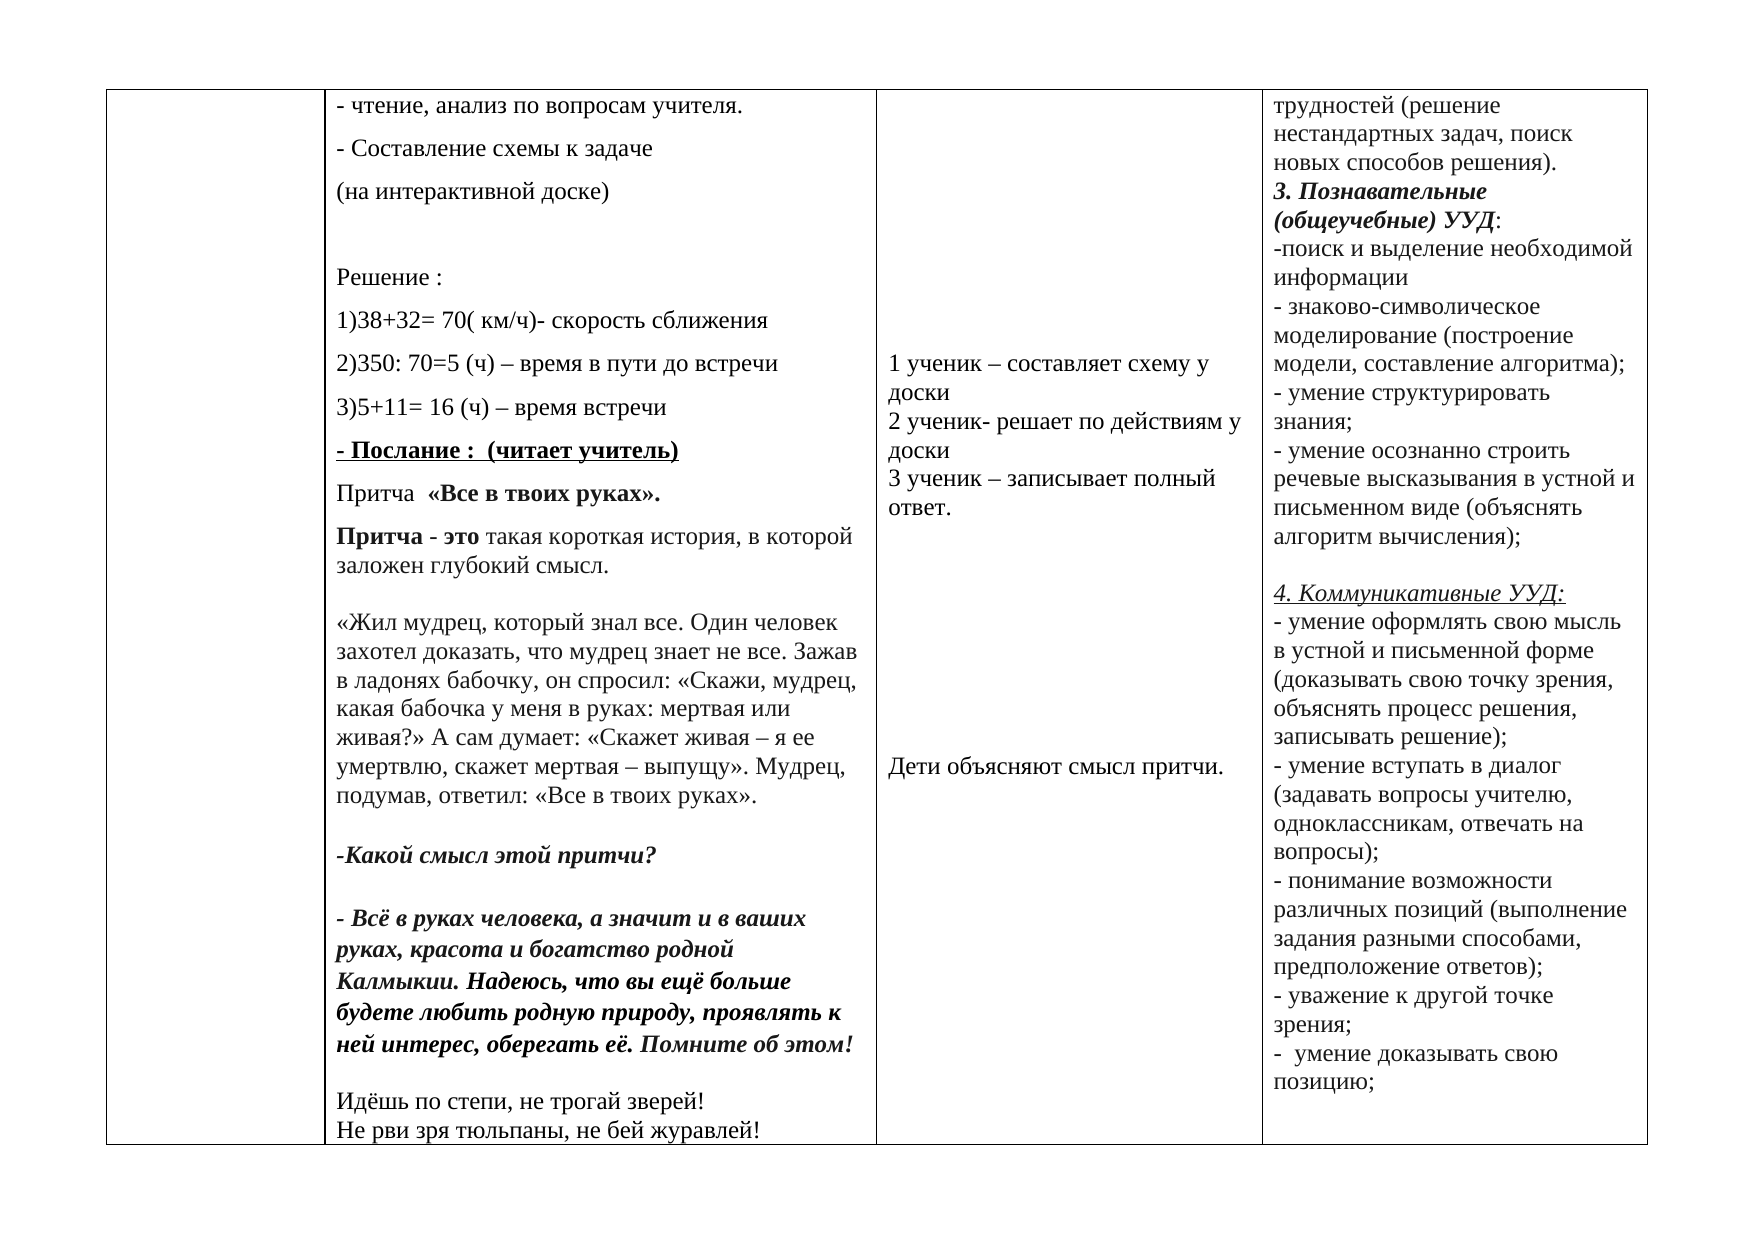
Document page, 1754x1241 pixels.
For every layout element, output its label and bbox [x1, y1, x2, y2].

table_cell [1263, 90, 1647, 1144]
table_cell [107, 90, 324, 1144]
table_cell [877, 90, 1262, 1144]
table_cell [326, 90, 876, 1144]
